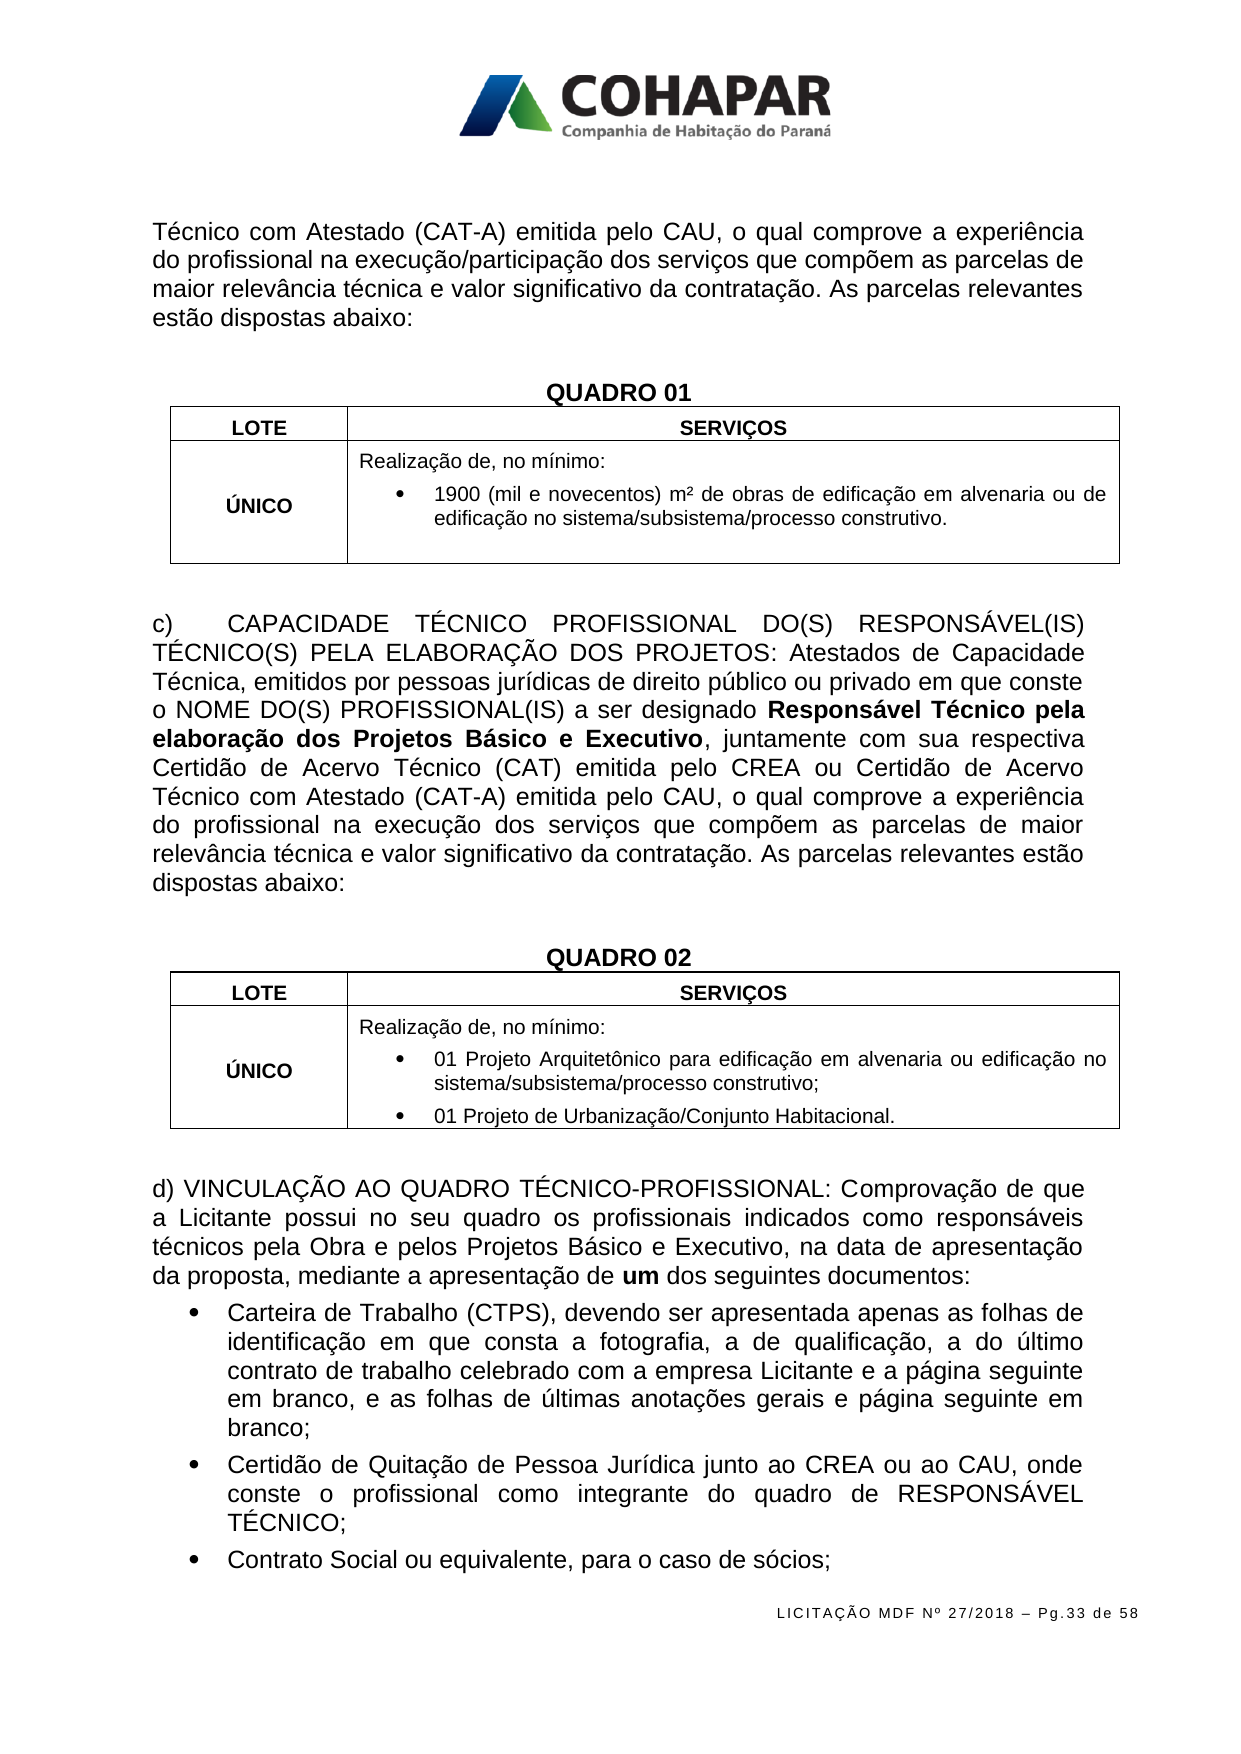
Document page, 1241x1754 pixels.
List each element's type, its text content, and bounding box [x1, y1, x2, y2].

list CAPACIDADE TÉCNICO PROFISSIONAL DO(S) RESPONSÁVEL(IS) TÉCNICO(S) PELA ELABORAÇÃO DOS PROJETOS: Atestados de Capacidade Técnica, emitidos por pessoas jurídicas de direito público ou privado em que conste o NOME DO(S) PROFISSIONAL(IS) a ser designado Responsável Técnico pela elaboração dos Projetos Básico e Executivo, juntamente com sua respectiva Certidão de Acervo Técnico (CAT) emitida pelo CREA ou Certidão de Acervo Técnico com Atestado (CAT-A) emitida pelo CAU, o qual comprove a experiência do profissional na execução dos serviços que compõem as parcelas de maior relevância técnica e valor significativo da contratação. As parcelas relevantes estão dispostas abaixo: [152, 609, 1085, 897]
table_header SERVIÇOS [348, 407, 1119, 440]
text QUADRO 02 [152, 943, 1085, 971]
text d) VINCULAÇÃO AO QUADRO TÉCNICO-PROFISSIONAL: Comprovação de que a Licitante possui no seu quadro os profissionais indicados como responsáveis técnicos pela Obra e pelos Projetos Básico e Executivo, na data de apresentação da proposta, mediante a apresentação de um dos seguintes documentos: [152, 1174, 1085, 1289]
table_header LOTE [171, 407, 347, 440]
table_cell ÚNICO [171, 441, 347, 562]
table_header SERVIÇOS [348, 973, 1119, 1005]
table_cell Realização de, no mínimo: 01 Projeto Arquitetônico para edificação em alvenaria ou edificação no sistema/subsistema/processo construtivo; 01 Projeto de Urbanização/Conjunto Habitacional. [348, 1006, 1119, 1128]
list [152, 217, 1085, 332]
table_cell ÚNICO [171, 1006, 347, 1128]
list Carteira de Trabalho (CTPS), devendo ser apresentada apenas as folhas de identificação em que consta a fotografia, a de qualificação, a do último contrato de trabalho celebrado com a empresa Licitante e a página seguinte em branco, e as folhas de últimas anotações gerais e página seguinte em branco; [189, 1298, 1085, 1442]
text QUADRO 01 [152, 377, 1085, 406]
list Contrato Social ou equivalente, para o caso de sócios; [189, 1545, 1085, 1574]
list Certidão de Quitação de Pessoa Jurídica junto ao CREA ou ao CAU, onde conste o profissional como integrante do quadro de RESPONSÁVEL TÉCNICO; [189, 1450, 1085, 1537]
table_cell Realização de, no mínimo: 1900 (mil e novecentos) m² de obras de edificação em alvenaria ou de edificação no sistema/subsistema/processo construtivo. [348, 441, 1119, 562]
table_header LOTE [171, 973, 347, 1005]
picture [459, 75, 831, 140]
